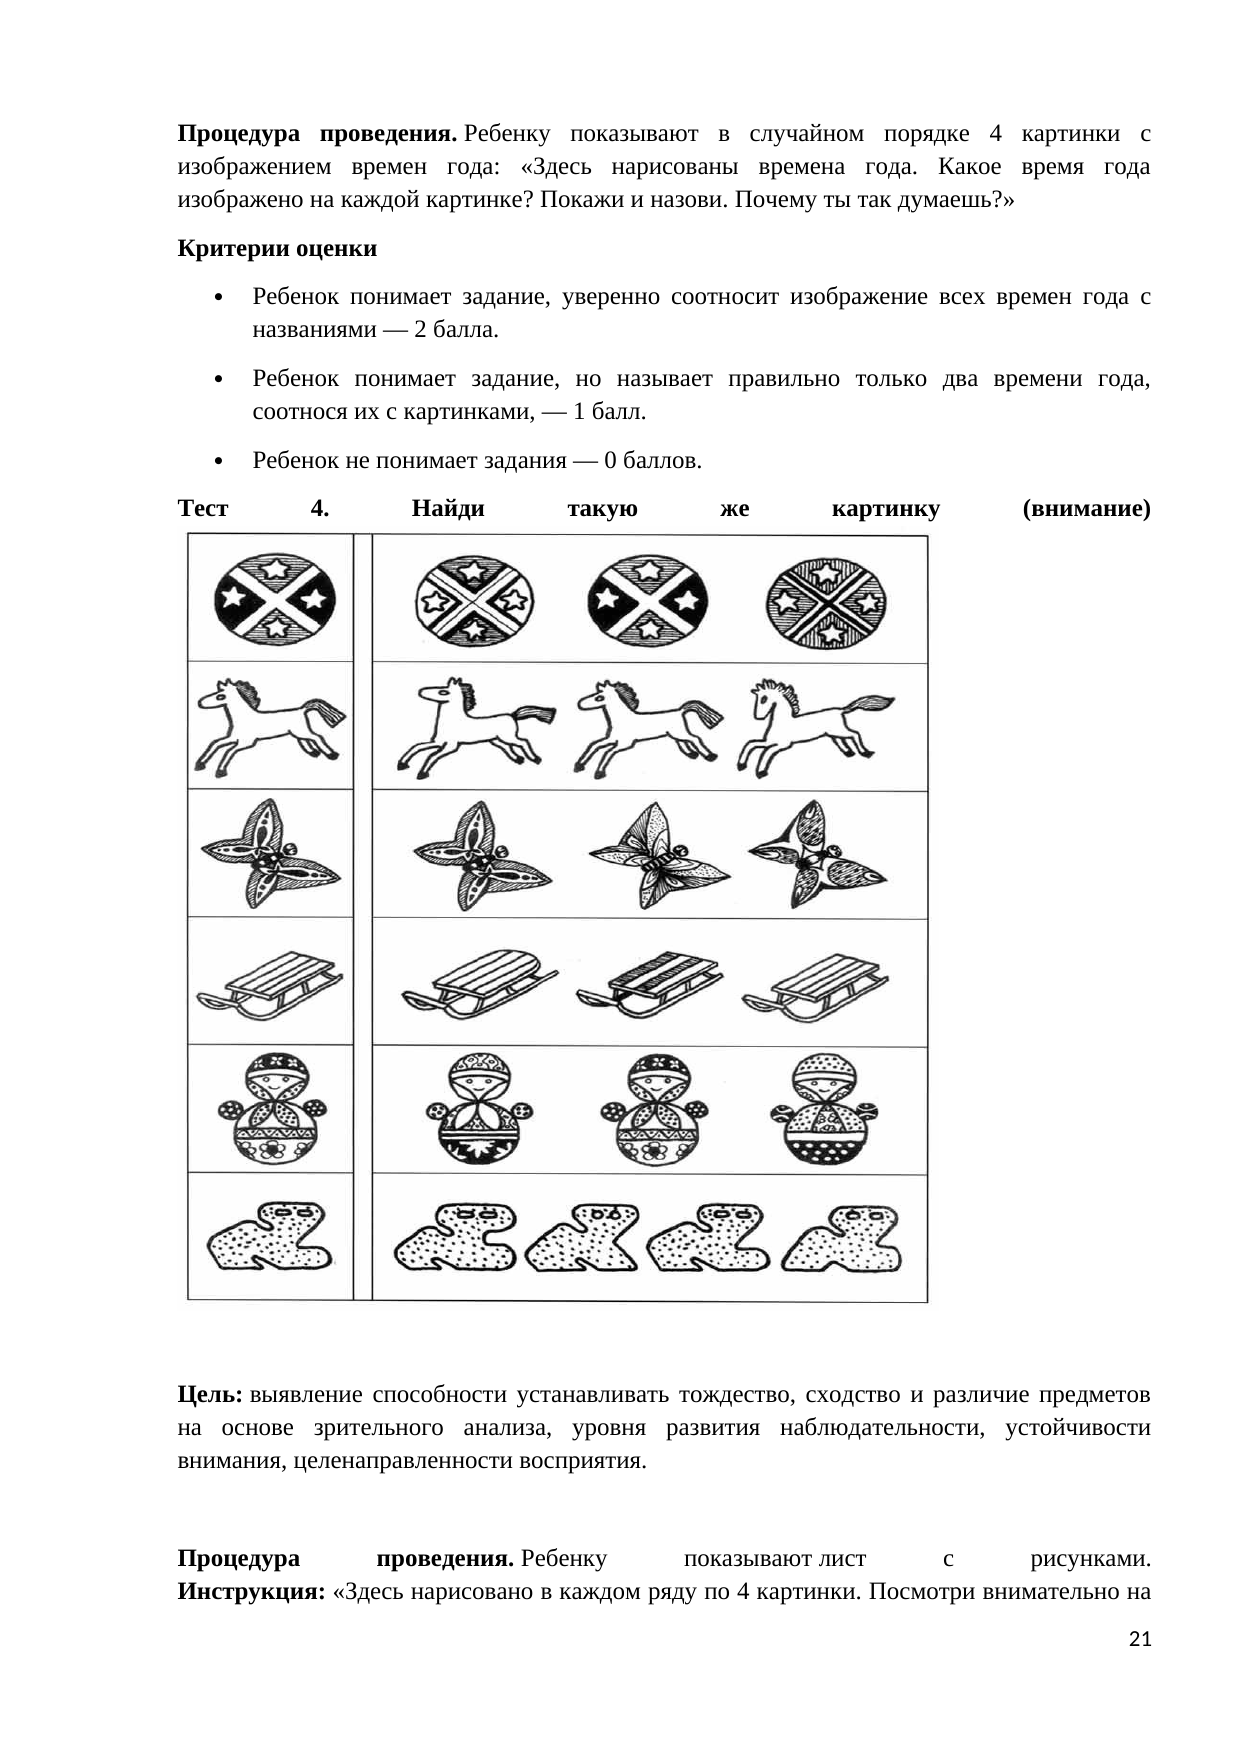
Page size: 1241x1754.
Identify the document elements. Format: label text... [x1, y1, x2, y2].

text Цель: выявление способности устанавливать тождество, сходство и различие предметов на основе зрительного анализа, уровня развития наблюдательности, устойчивости внимания, целенаправленности восприятия. [177, 1379, 1152, 1474]
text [177, 1543, 1152, 1604]
text Критерии оценки [177, 233, 1152, 262]
picture [177, 526, 939, 1311]
text Процедура проведения. Ребенку показывают в случайном порядке 4 картинки с изображением времен года: «Здесь нарисованы времена года. Какое время года изображено на каждой картинке? Покажи и назови. Почему ты так думаешь?» [177, 118, 1152, 213]
list Ребенок не понимает задания — 0 баллов. [215, 445, 1152, 473]
list Ребенок понимает задание, уверенно соотносит изображение всех времен года с названиями — 2 балла. [215, 281, 1152, 343]
list Ребенок понимает задание, но называет правильно только два времени года, соотнося их с картинками, — 1 балл. [215, 363, 1152, 425]
